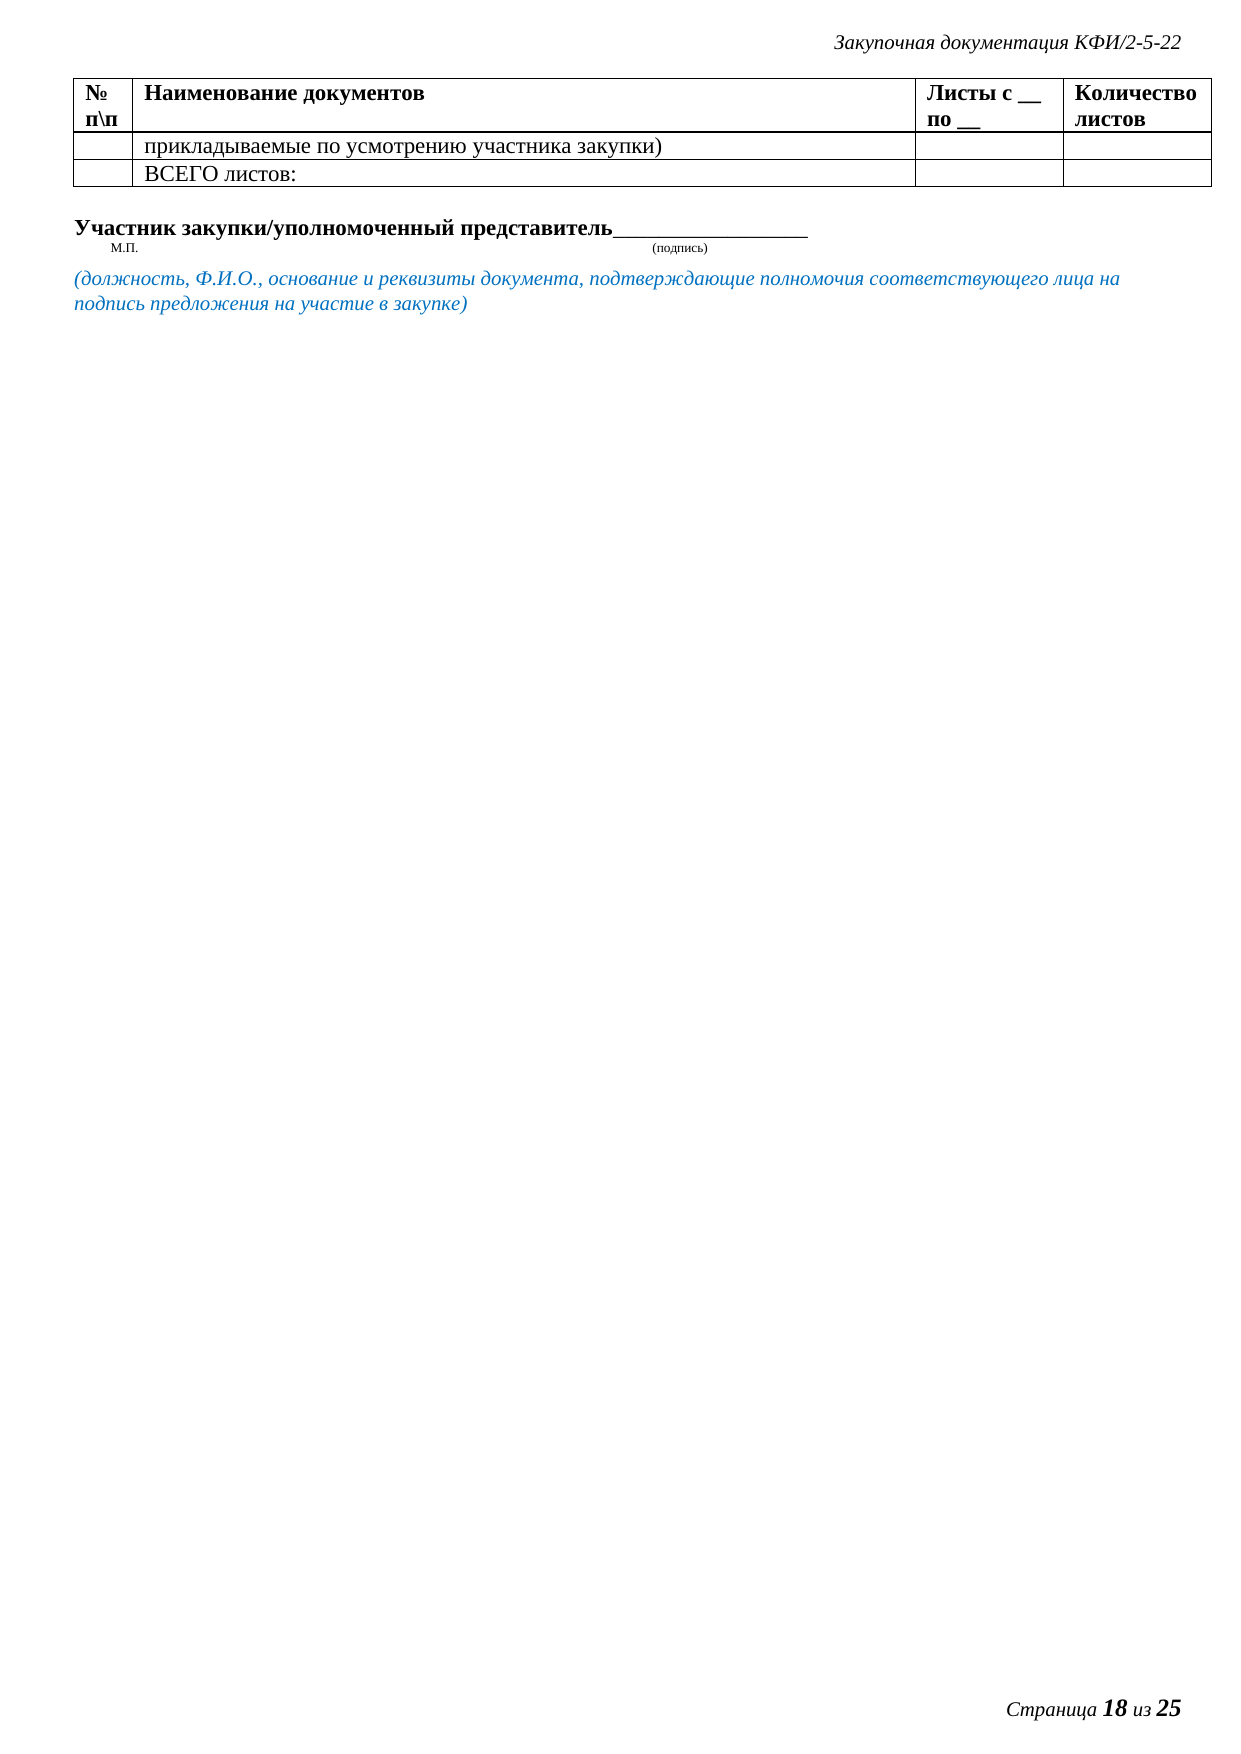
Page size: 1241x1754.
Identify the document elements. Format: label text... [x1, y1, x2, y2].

table_cell [74, 133, 132, 159]
text (должность, Ф.И.О., основание и реквизиты документа, подтверждающие полномочия соответствующего лица на подпись предложения на участие в закупке) [74, 266, 1181, 314]
table_cell ВСЕГО листов: [133, 160, 915, 186]
table_cell [1064, 160, 1211, 186]
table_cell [133, 133, 915, 159]
table_header № п\п [74, 79, 132, 131]
table_header Наименование документов [133, 79, 915, 131]
table_header Количество листов [1064, 79, 1211, 131]
text Участник закупки/уполномоченный представитель_________________ [74, 214, 1181, 240]
table_cell [916, 133, 1063, 159]
table_cell [916, 160, 1063, 186]
table_header Листы с __ по __ [916, 79, 1063, 131]
text М.П. (подпись) [74, 240, 1181, 266]
table_cell [1064, 133, 1211, 159]
table_cell [74, 160, 132, 186]
